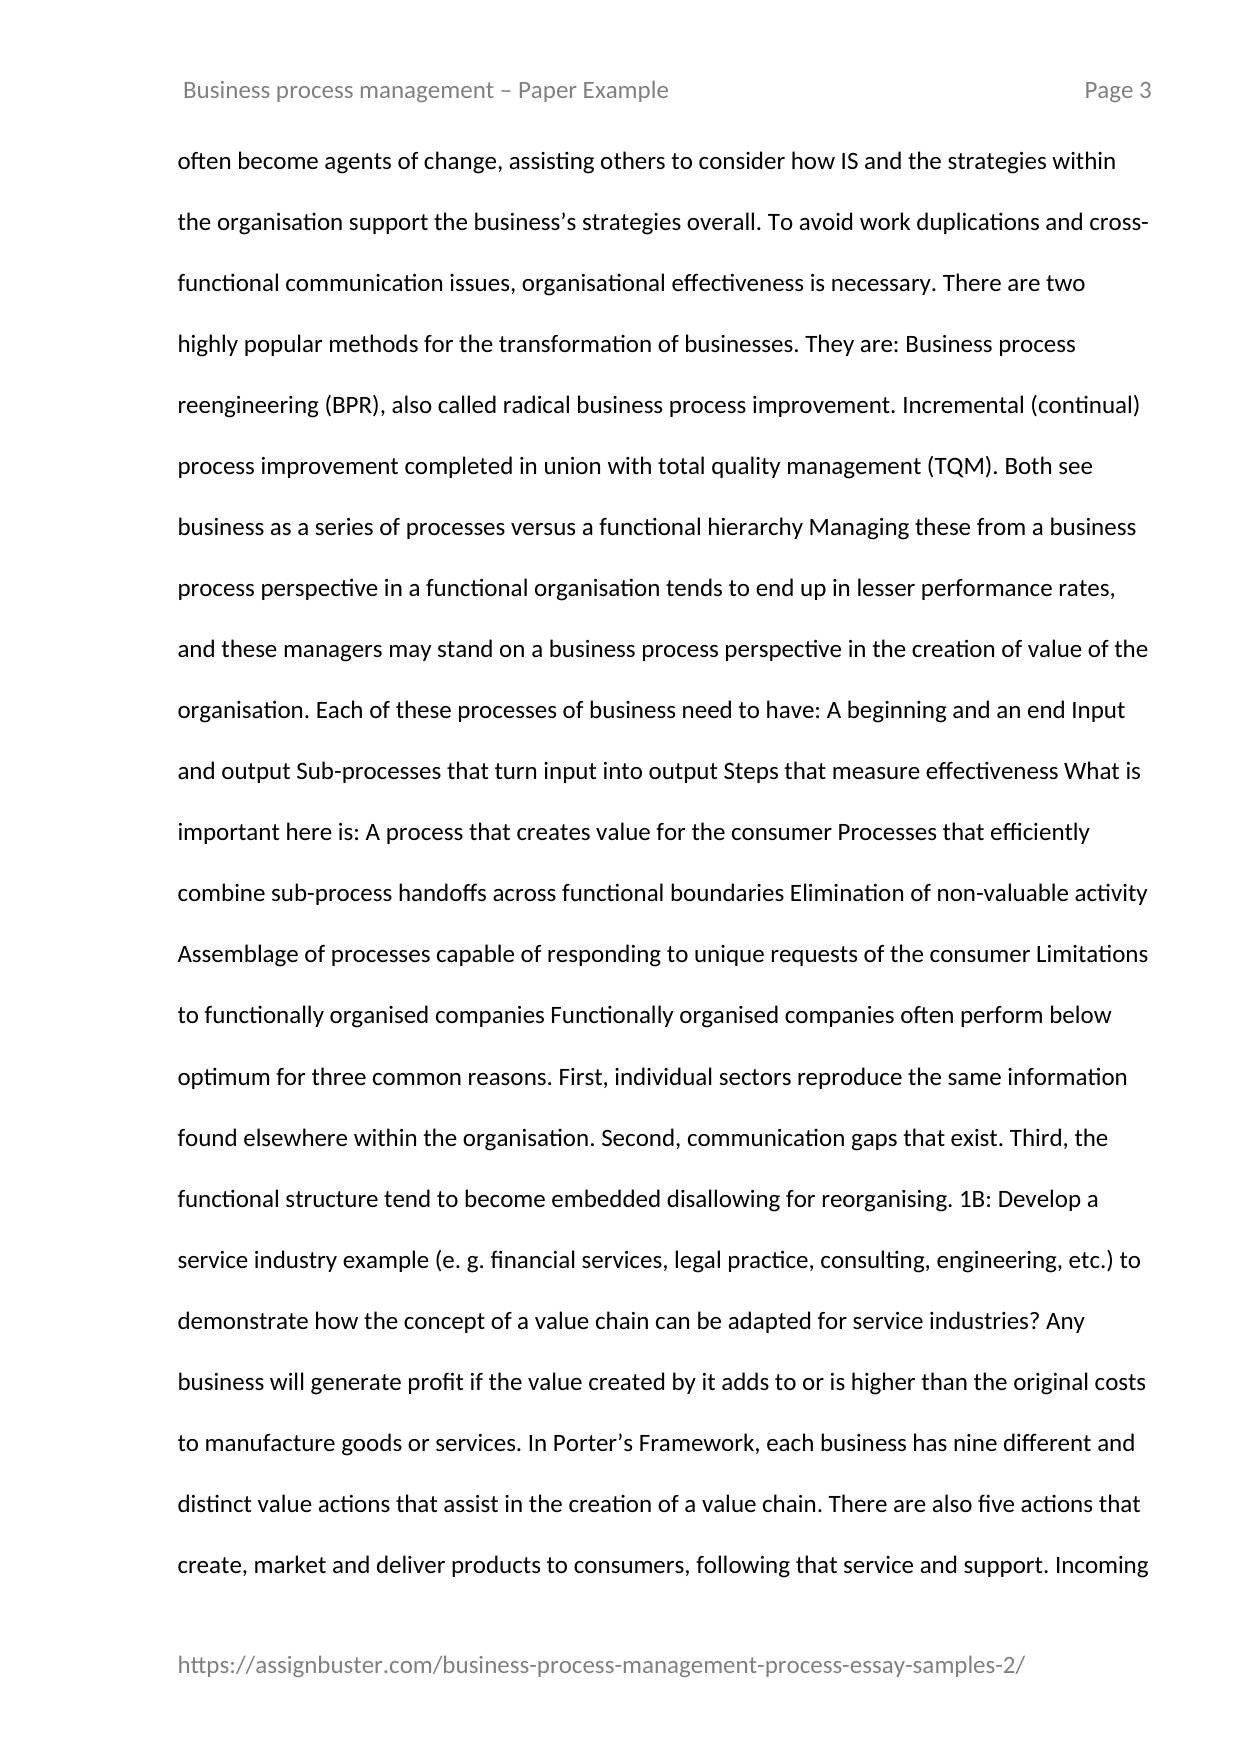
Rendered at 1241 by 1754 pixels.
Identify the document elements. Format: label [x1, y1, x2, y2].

text [177, 145, 1152, 1579]
